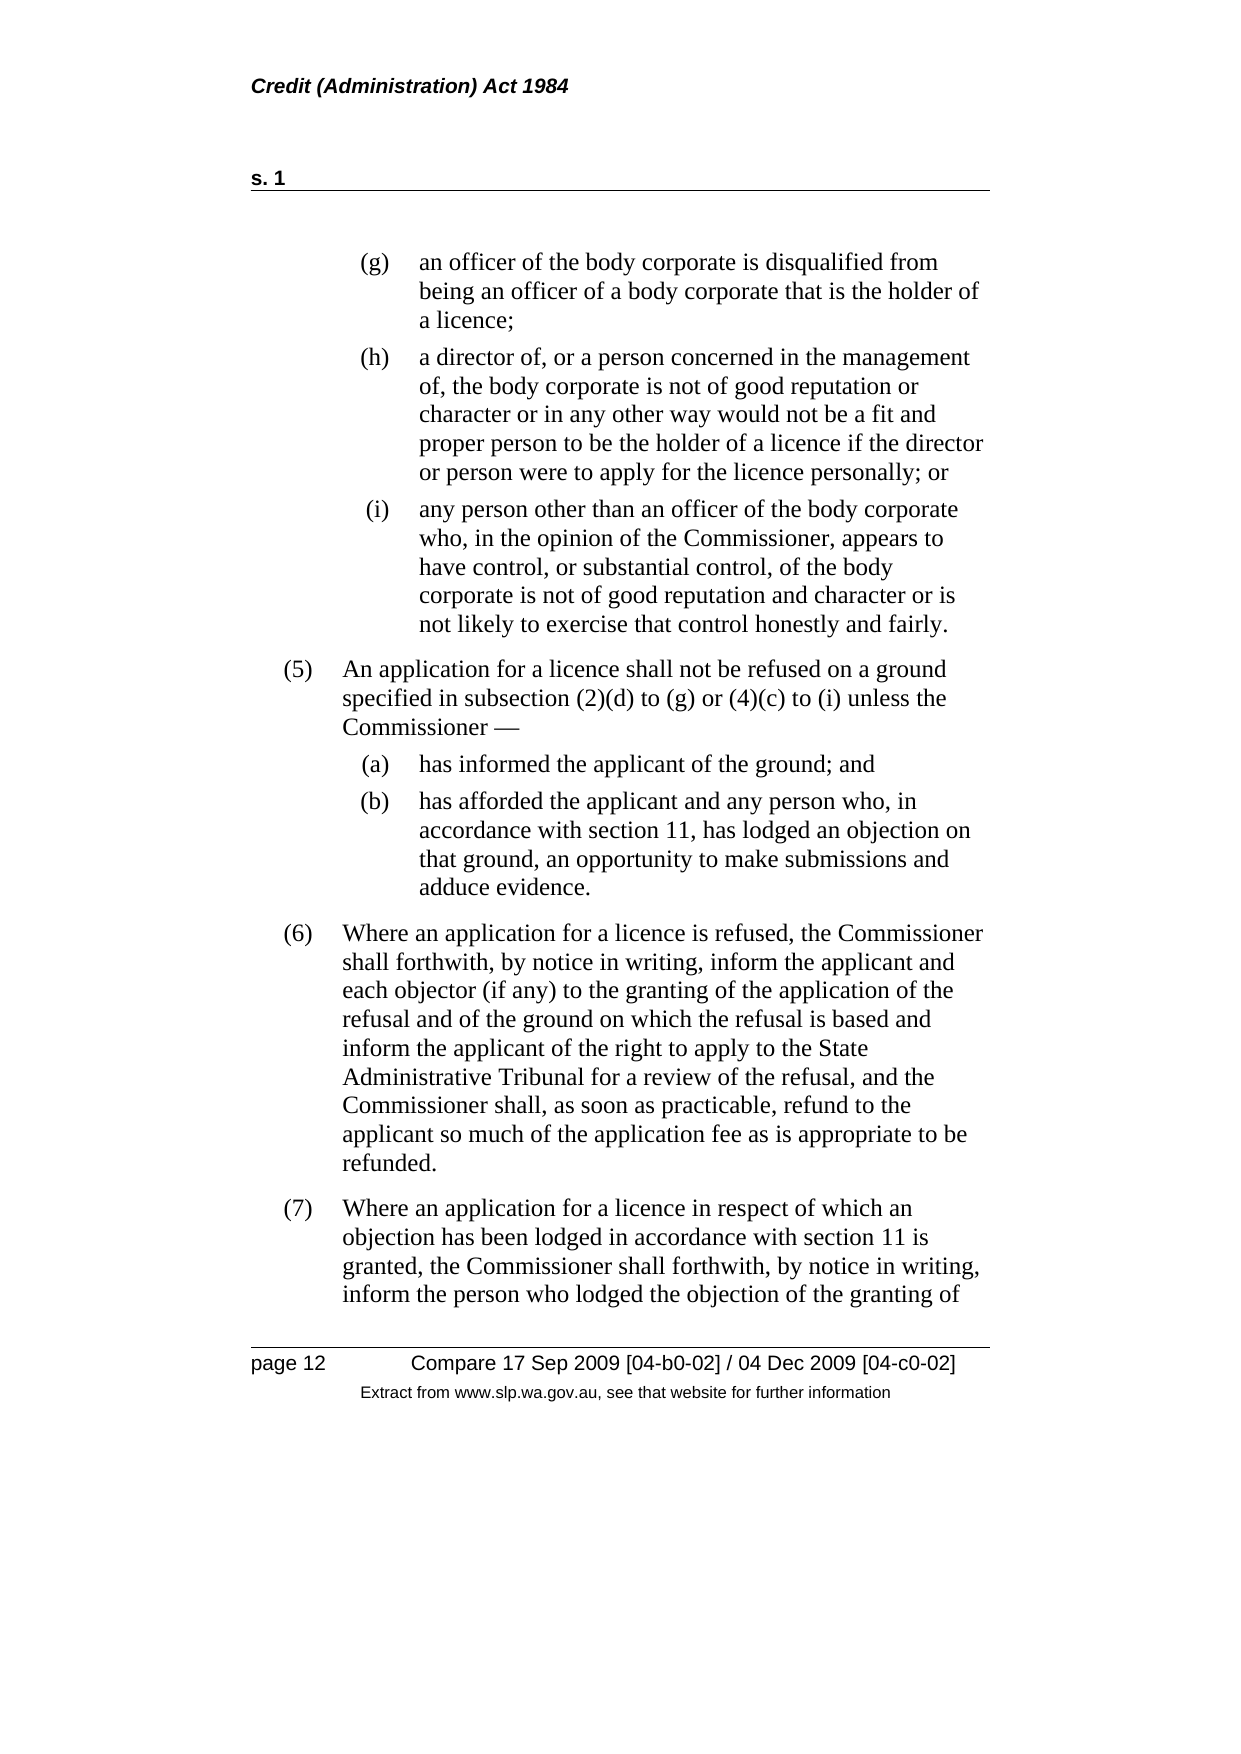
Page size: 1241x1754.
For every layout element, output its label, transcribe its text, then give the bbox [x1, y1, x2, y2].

text (g) an officer of the body corporate is disqualified from being an officer of a body corporate that is the holder of a licence; [251, 247, 990, 334]
text (5) An application for a licence shall not be refused on a ground specified in subsection (2)(d) to (g) or (4)(c) to (i) unless the Commissioner — [251, 654, 990, 741]
text (h) a director of, or a person concerned in the management of, the body corporate is not of good reputation or character or in any other way would not be a fit and proper person to be the holder of a licence if the director or person were to apply for the licence personally; or [251, 342, 990, 486]
text (b) has afforded the applicant and any person who, in accordance with section 11, has lodged an objection on that ground, an opportunity to make submissions and adduce evidence. [251, 786, 990, 901]
text (6) Where an application for a licence is refused, the Commissioner shall forthwith, by notice in writing, inform the applicant and each objector (if any) to the granting of the application of the refusal and of the ground on which the refusal is based and inform the applicant of the right to apply to the State Administrative Tribunal for a review of the refusal, and the Commissioner shall, as soon as practicable, refund to the applicant so much of the application fee as is appropriate to be refunded. [251, 918, 990, 1177]
text (i) any person other than an officer of the body corporate who, in the opinion of the Commissioner, appears to have control, or substantial control, of the body corporate is not of good reputation and character or is not likely to exercise that control honestly and fairly. [251, 494, 990, 638]
text (a) has informed the applicant of the ground; and [251, 749, 990, 778]
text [251, 1193, 990, 1308]
